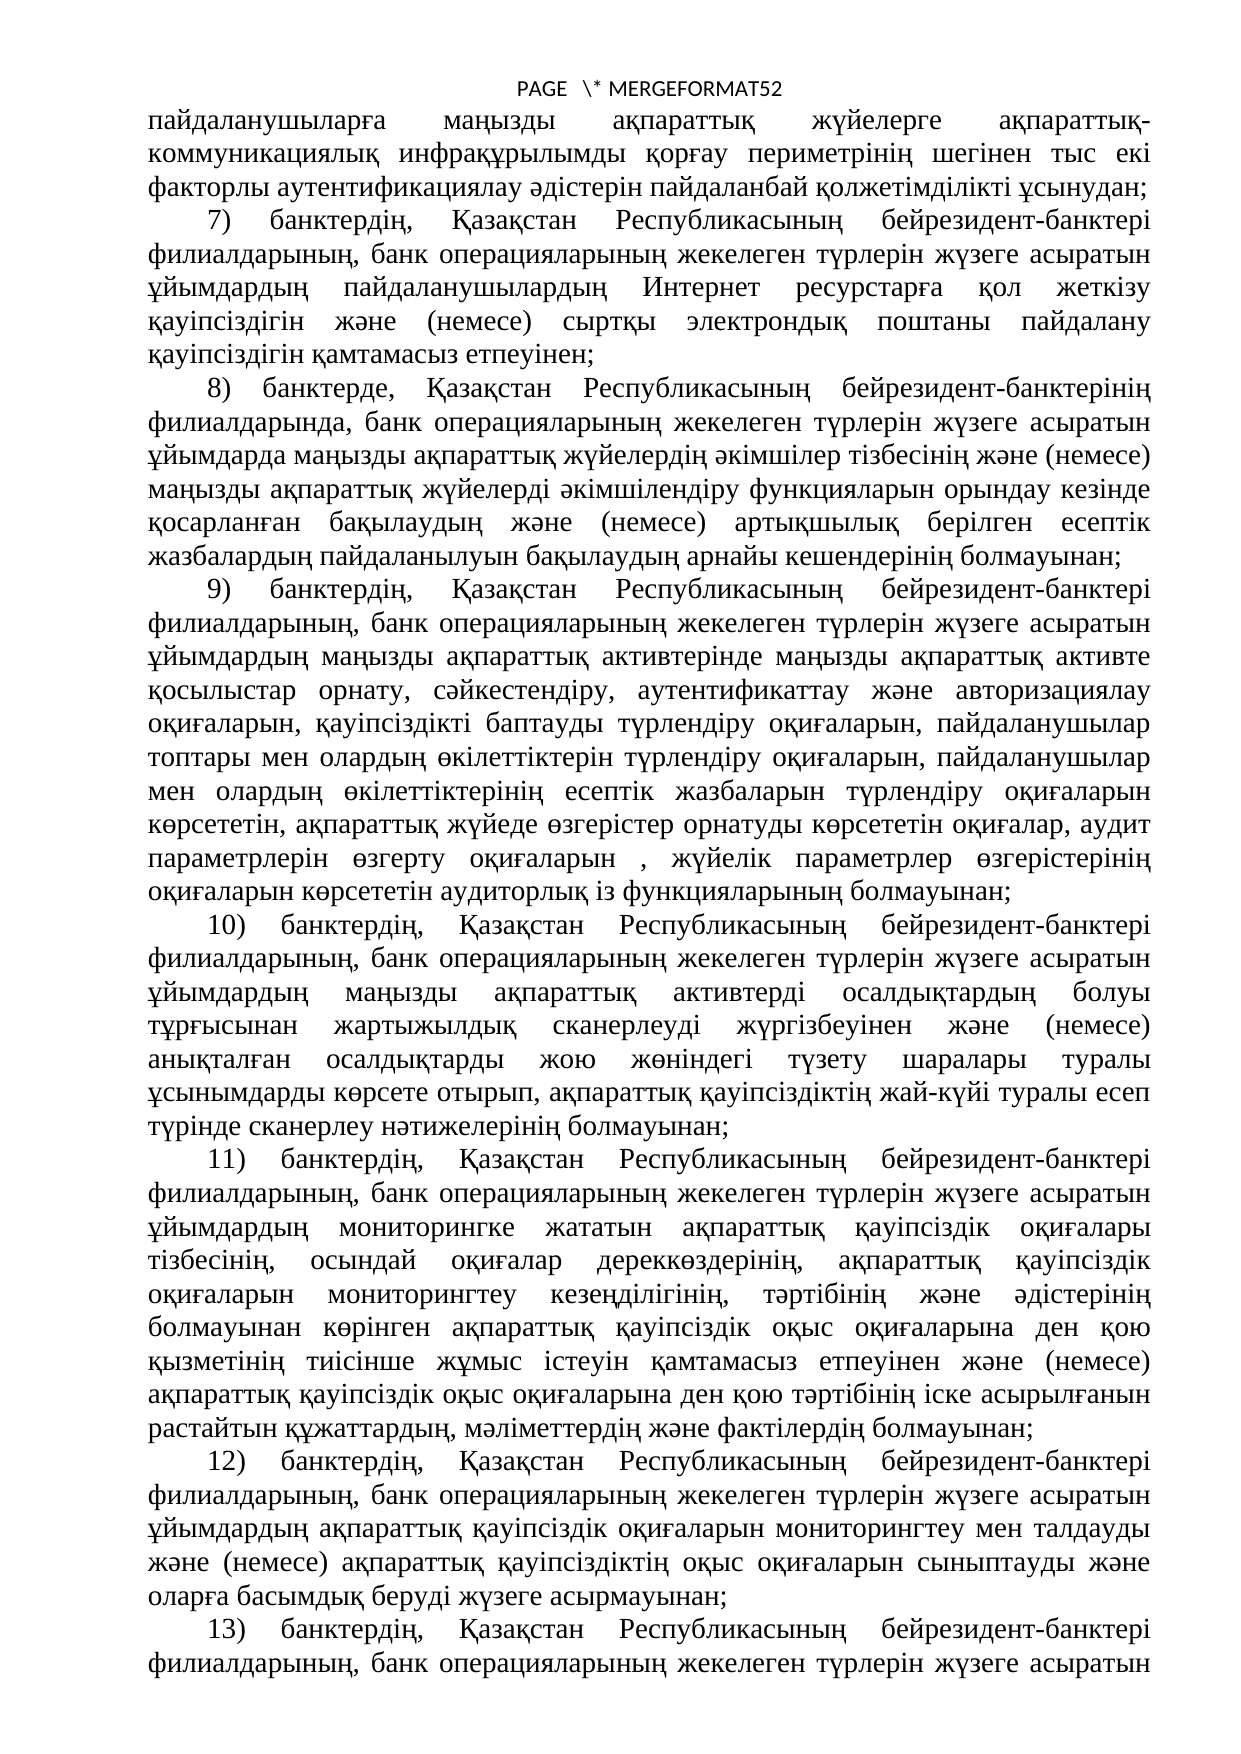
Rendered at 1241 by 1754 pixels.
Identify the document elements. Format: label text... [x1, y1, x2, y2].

text 11) банктердің, Қазақстан Республикасының бейрезидент-банктері филиалдарының, банк операцияларының жекелеген түрлерін жүзеге асыратын ұйымдардың мониторингке жататын ақпараттық қауіпсіздік оқиғалары тізбесінің, осындай оқиғалар дереккөздерінің, ақпараттық қауіпсіздік оқиғаларын мониторингтеу кезеңділігінің, тәртібінің және әдістерінің болмауынан көрінген ақпараттық қауіпсіздік оқыс оқиғаларына ден қою қызметінің тиісінше жұмыс істеуін қамтамасыз етпеуінен және (немесе) ақпараттық қауіпсіздік оқыс оқиғаларына ден қою тәртібінің іске асырылғанын растайтын құжаттардың, мәліметтердің және фактілердің болмауынан; [148, 1142, 1152, 1443]
text 10) банктердің, Қазақстан Республикасының бейрезидент-банктері филиалдарының, банк операцияларының жекелеген түрлерін жүзеге асыратын ұйымдардың маңызды ақпараттық активтерді осалдықтардың болуы тұрғысынан жартыжылдық сканерлеуді жүргізбеуінен және (немесе) анықталған осалдықтарды жою жөніндегі түзету шаралары туралы ұсынымдарды көрсете отырып, ақпараттық қауіпсіздіктің жай-күйі туралы есеп түрінде сканерлеу нәтижелерінің болмауынан; [148, 907, 1152, 1142]
text 12) банктердің, Қазақстан Республикасының бейрезидент-банктері филиалдарының, банк операцияларының жекелеген түрлерін жүзеге асыратын ұйымдардың ақпараттық қауіпсіздік оқиғаларын мониторингтеу мен талдауды және (немесе) ақпараттық қауіпсіздіктің оқыс оқиғаларын сыныптауды және оларға басымдық беруді жүзеге асырмауынан; [148, 1443, 1152, 1611]
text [148, 1611, 1152, 1678]
text 7) банктердің, Қазақстан Республикасының бейрезидент-банктері филиалдарының, банк операцияларының жекелеген түрлерін жүзеге асыратын ұйымдардың пайдаланушылардың Интернет ресурстарға қол жеткізу қауіпсіздігін және (немесе) сыртқы электрондық поштаны пайдалану қауіпсіздігін қамтамасыз етпеуінен; [148, 202, 1152, 370]
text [148, 102, 1152, 202]
text 9) банктердің, Қазақстан Республикасының бейрезидент-банктері филиалдарының, банк операцияларының жекелеген түрлерін жүзеге асыратын ұйымдардың маңызды ақпараттық активтерінде маңызды ақпараттық активте қосылыстар орнату, сәйкестендіру, аутентификаттау және авторизациялау оқиғаларын, қауіпсіздікті баптауды түрлендіру оқиғаларын, пайдаланушылар топтары мен олардың өкілеттіктерін түрлендіру оқиғаларын, пайдаланушылар мен олардың өкілеттіктерінің есептік жазбаларын түрлендіру оқиғаларын көрсететін, ақпараттық жүйеде өзгерістер орнатуды көрсететін оқиғалар, аудит параметрлерін өзгерту оқиғаларын , жүйелік параметрлер өзгерістерінің оқиғаларын көрсететін аудиторлық із функцияларының болмауынан; [148, 571, 1152, 907]
text 8) банктерде, Қазақстан Республикасының бейрезидент-банктерінің филиалдарында, банк операцияларының жекелеген түрлерін жүзеге асыратын ұйымдарда маңызды ақпараттық жүйелердің әкімшілер тізбесінің және (немесе) маңызды ақпараттық жүйелерді әкімшілендіру функцияларын орындау кезінде қосарланған бақылаудың және (немесе) артықшылық берілген есептік жазбалардың пайдаланылуын бақылаудың арнайы кешендерінің болмауынан; [148, 370, 1152, 571]
